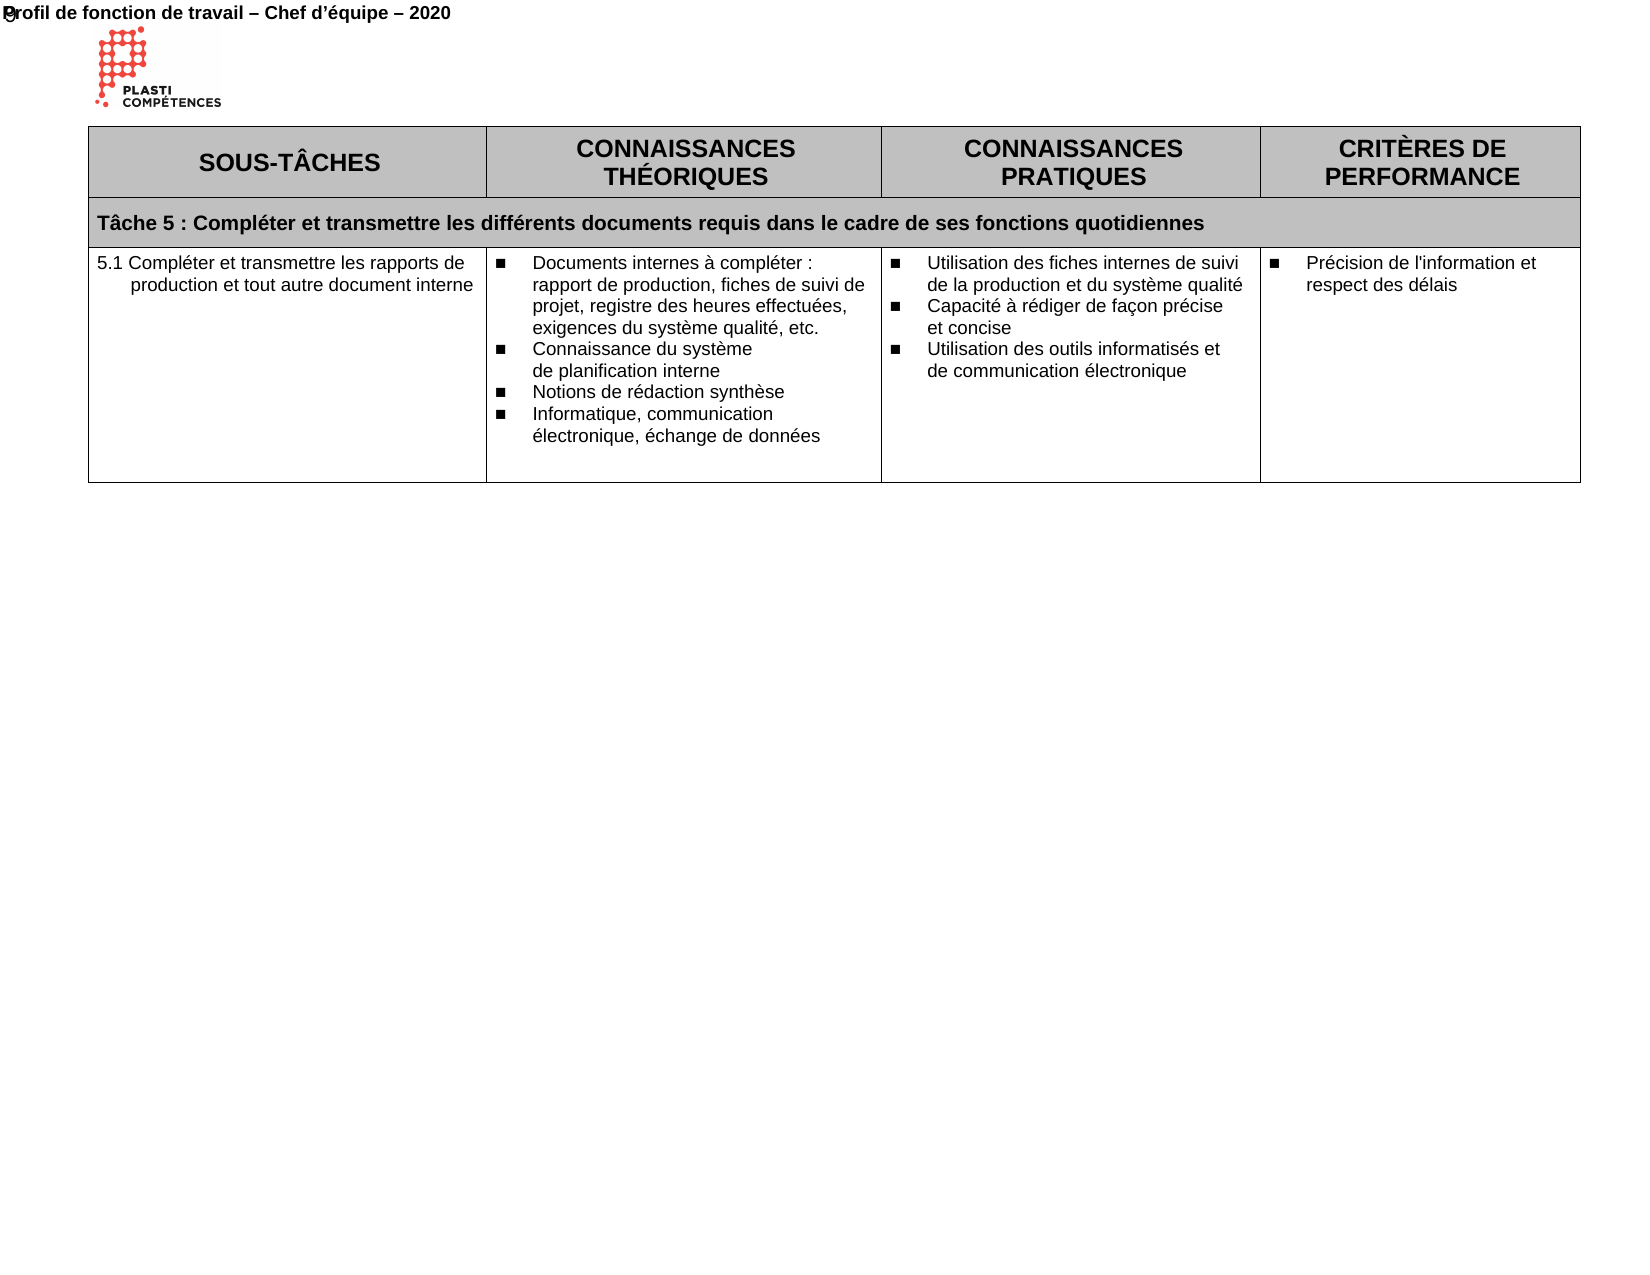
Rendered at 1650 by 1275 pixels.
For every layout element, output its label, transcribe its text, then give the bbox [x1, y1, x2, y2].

table_cell Précision de l'information et respect des délais [1261, 248, 1580, 482]
table_cell Documents internes à compléter : rapport de production, fiches de suivi de projet, registre des heures effectuées, exigences du système qualité, etc. Connaissance du système de planification interne Notions de rédaction synthèse Informatique, communication électronique, échange de données [487, 248, 881, 482]
table_header CRITÈRES DE PERFORMANCE [1261, 127, 1580, 197]
table_cell Tâche 5 : Compléter et transmettre les différents documents requis dans le cadre de ses fonctions quotidiennes [89, 198, 1580, 247]
table_cell Utilisation des fiches internes de suivi de la production et du système qualité Capacité à rédiger de façon précise et concise Utilisation des outils informatisés et de communication électronique [882, 248, 1260, 482]
table_header CONNAISSANCES PRATIQUES [882, 127, 1260, 197]
table_header SOUS-TÂCHES [89, 127, 486, 197]
table_cell 5.1 Compléter et transmettre les rapports de production et tout autre document interne [89, 248, 486, 482]
picture [93, 24, 223, 109]
table_header CONNAISSANCES THÉORIQUES [487, 127, 881, 197]
